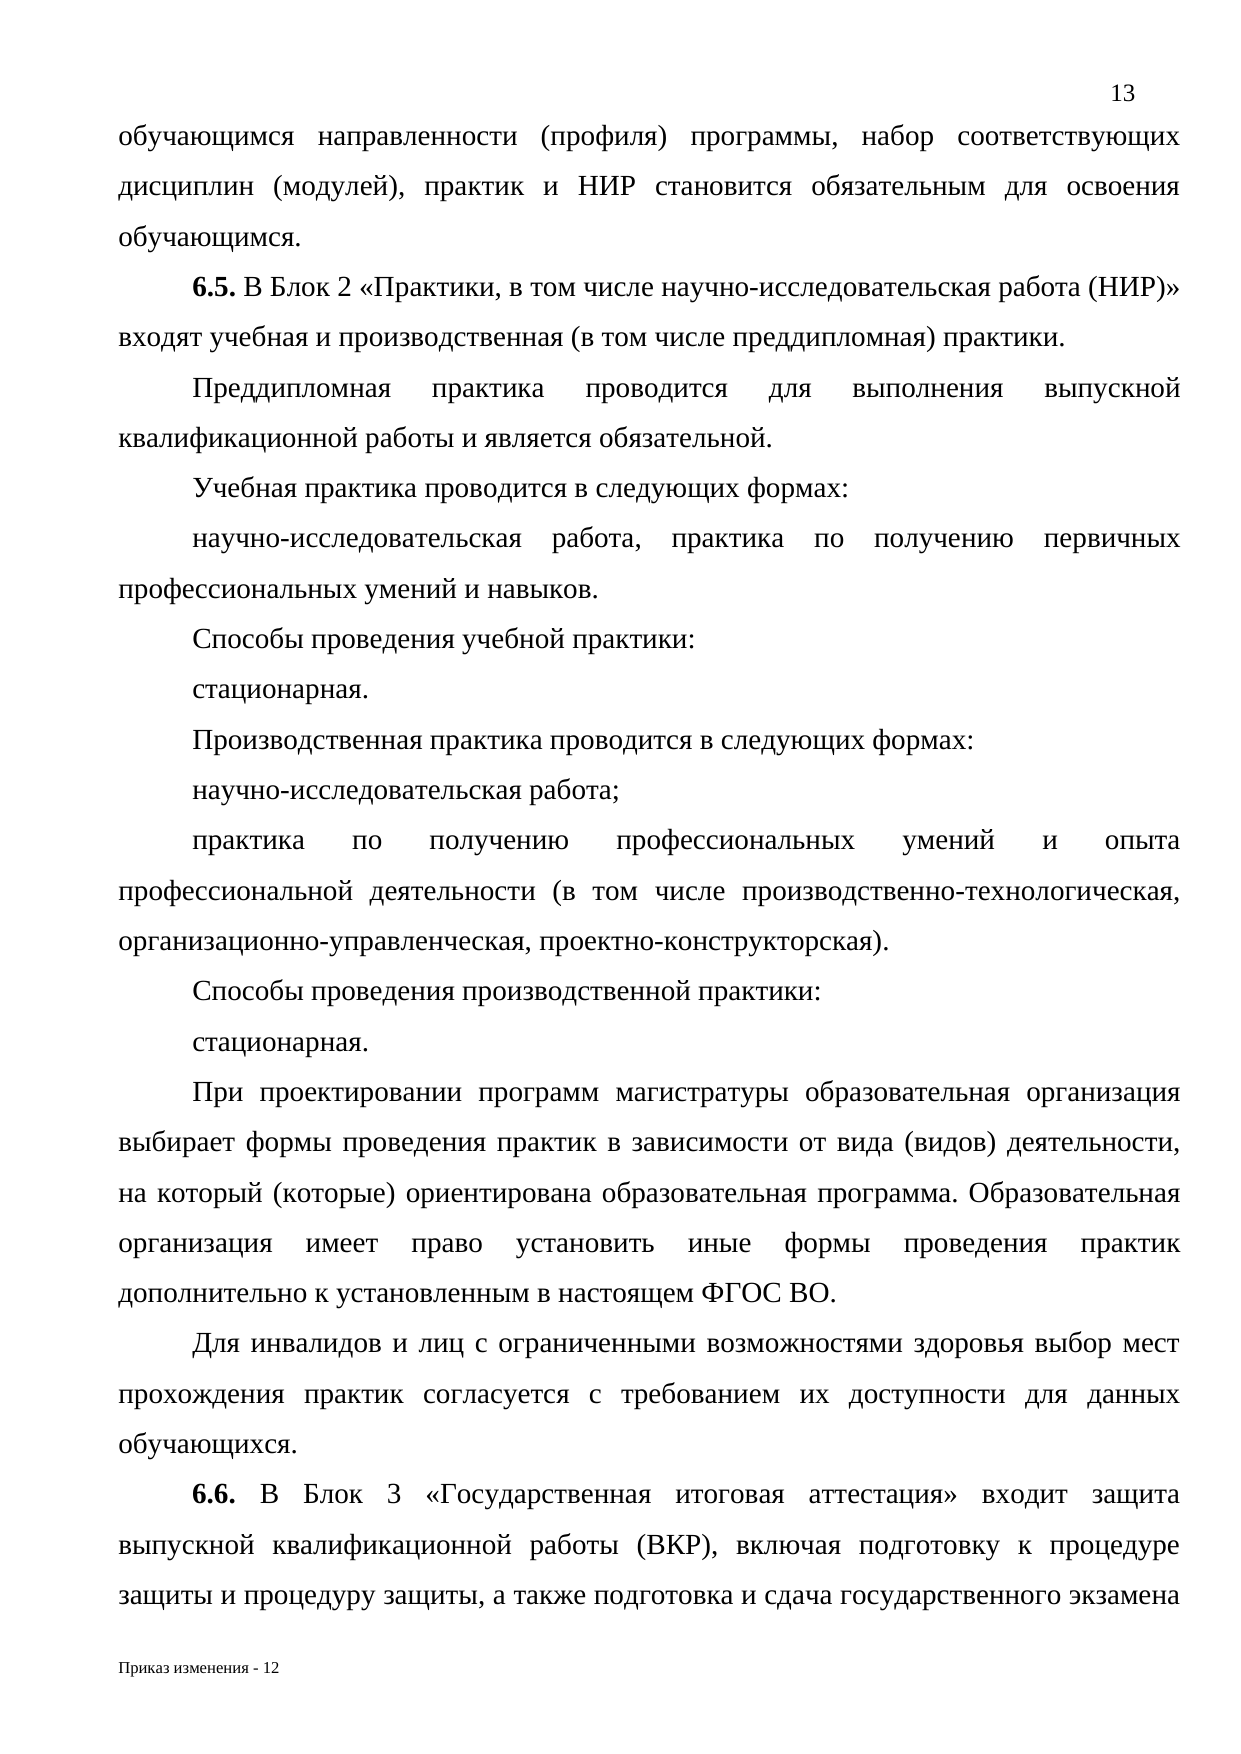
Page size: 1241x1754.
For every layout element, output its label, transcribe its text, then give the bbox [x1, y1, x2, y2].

text Производственная практика проводится в следующих формах: [118, 722, 1181, 755]
text При проектировании программ магистратуры образовательная организация выбирает формы проведения практик в зависимости от вида (видов) деятельности, на который (которые) ориентирована образовательная программа. Образовательная организация имеет право установить иные формы проведения практик дополнительно к установленным в настоящем ФГОС ВО. [118, 1074, 1181, 1309]
text научно-исследовательская работа, практика по получению первичных профессиональных умений и навыков. [118, 521, 1181, 604]
text Способы проведения производственной практики: [118, 973, 1181, 1007]
text Способы проведения учебной практики: [118, 621, 1181, 655]
text научно-исследовательская работа; [118, 772, 1181, 806]
text стационарная. [118, 1024, 1181, 1057]
text 6.5. В Блок 2 «Практики, в том числе научно-исследовательская работа (НИР)» входят учебная и производственная (в том числе преддипломная) практики. [118, 269, 1181, 353]
text стационарная. [118, 672, 1181, 705]
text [118, 118, 1181, 252]
text практика по получению профессиональных умений и опыта профессиональной деятельности (в том числе производственно-технологическая, организационно-управленческая, проектно-конструкторская). [118, 822, 1181, 957]
text Для инвалидов и лиц с ограниченными возможностями здоровья выбор мест прохождения практик согласуется с требованием их доступности для данных обучающихся. [118, 1326, 1181, 1460]
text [118, 1477, 1181, 1611]
text Преддипломная практика проводится для выполнения выпускной квалификационной работы и является обязательной. [118, 370, 1181, 453]
text Учебная практика проводится в следующих формах: [118, 470, 1181, 504]
